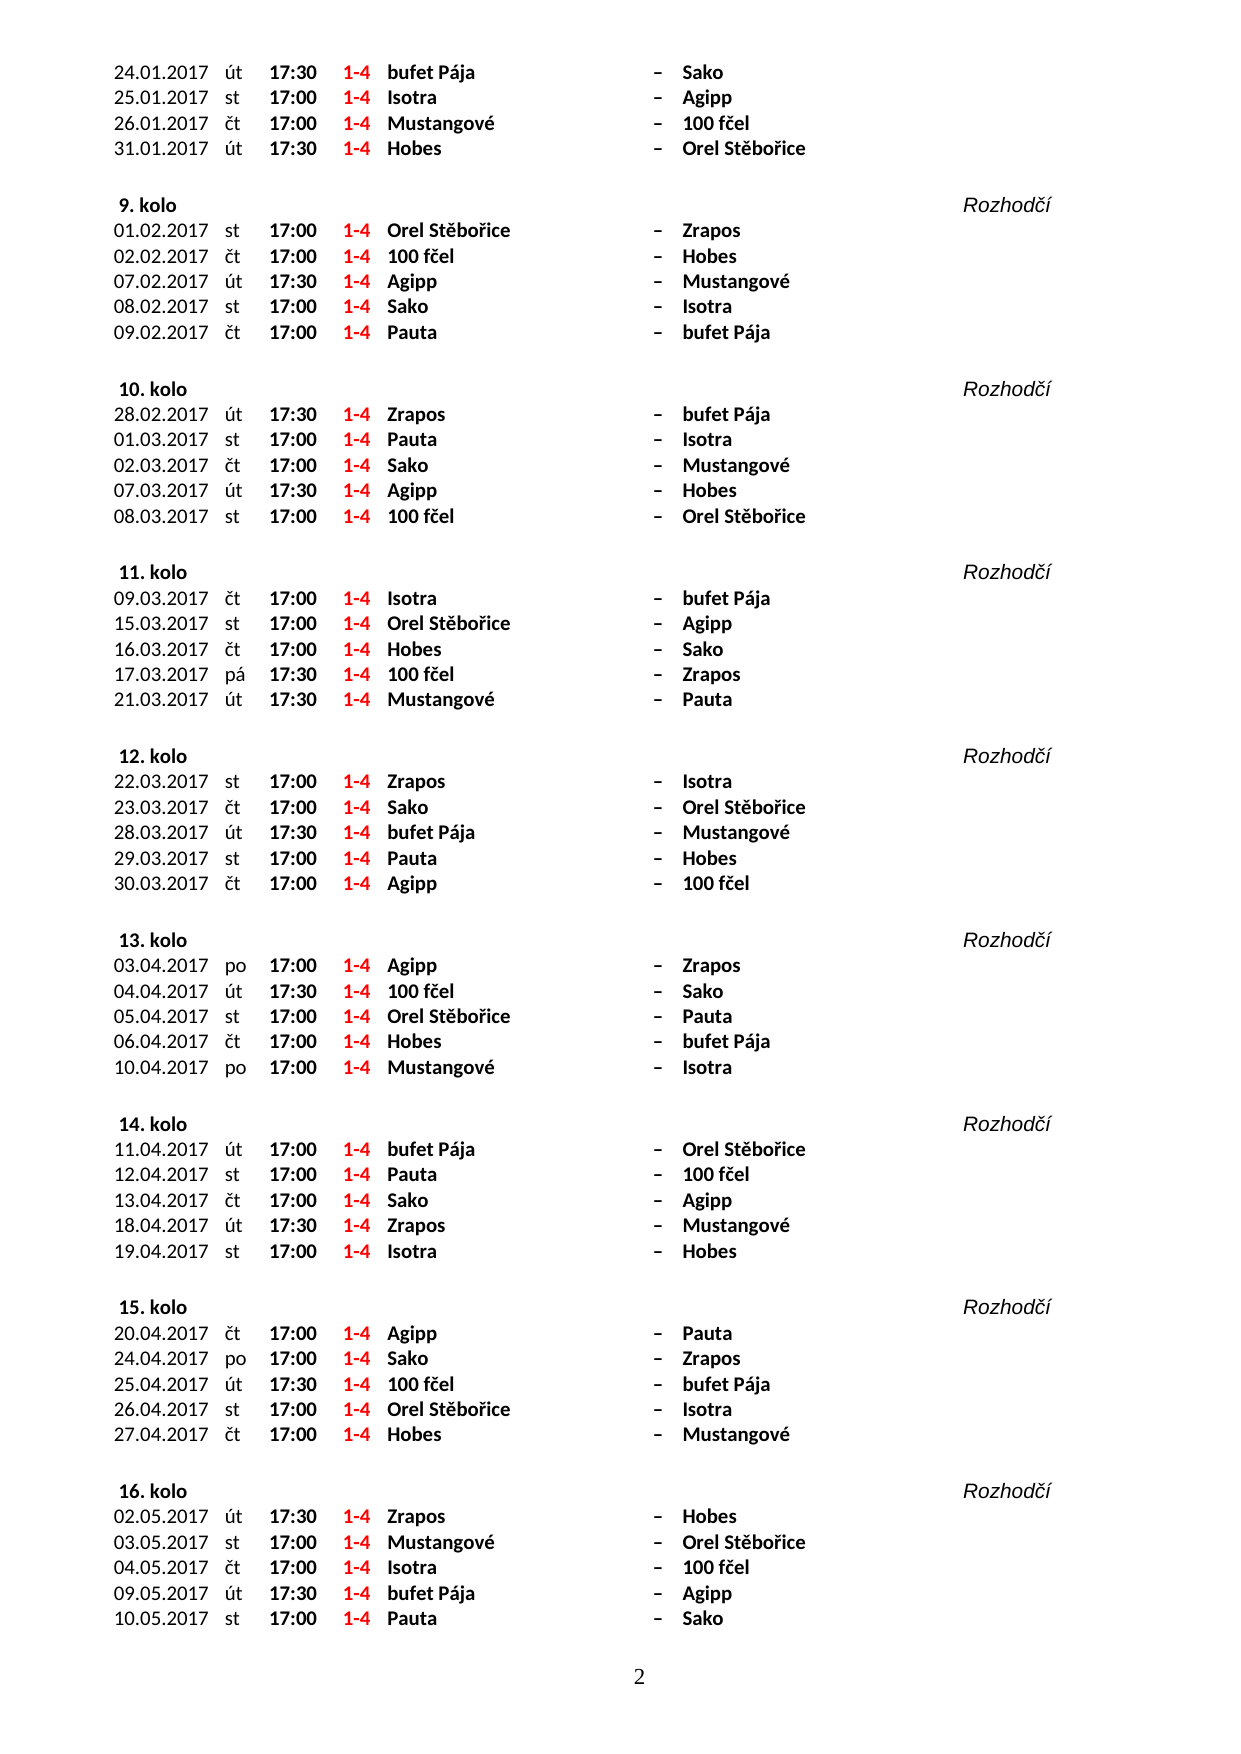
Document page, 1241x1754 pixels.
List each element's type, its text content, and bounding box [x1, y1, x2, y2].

text 01.03.2017 st 17:00 1-4 Pauta – Isotra [114, 427, 1137, 452]
text 08.03.2017 st 17:00 1-4 100 fčel – Orel Stěbořice [114, 503, 1137, 528]
text 20.04.2017 čt 17:00 1-4 Agipp – Pauta [114, 1320, 1137, 1345]
text 26.01.2017 čt 17:00 1-4 Mustangové – 100 fčel [114, 110, 1137, 135]
text 15.03.2017 st 17:00 1-4 Orel Stěbořice – Agipp [114, 610, 1137, 636]
text 21.03.2017 út 17:30 1-4 Mustangové – Pauta [114, 687, 1137, 712]
text 07.02.2017 út 17:30 1-4 Agipp – Mustangové [114, 268, 1137, 294]
text 18.04.2017 út 17:30 1-4 Zrapos – Mustangové [114, 1212, 1137, 1238]
text 11. kolo Rozhodčí [114, 528, 1137, 585]
text 14. kolo Rozhodčí [114, 1079, 1137, 1136]
text 24.04.2017 po 17:00 1-4 Sako – Zrapos [114, 1345, 1137, 1371]
text 02.05.2017 út 17:30 1-4 Zrapos – Hobes [114, 1504, 1137, 1529]
text 27.04.2017 čt 17:00 1-4 Hobes – Mustangové [114, 1422, 1137, 1447]
text 15. kolo Rozhodčí [114, 1263, 1137, 1320]
text 17.03.2017 pá 17:30 1-4 100 fčel – Zrapos [114, 661, 1137, 687]
text 05.04.2017 st 17:00 1-4 Orel Stěbořice – Pauta [114, 1003, 1137, 1029]
text 06.04.2017 čt 17:00 1-4 Hobes – bufet Pája [114, 1029, 1137, 1054]
text 03.05.2017 st 17:00 1-4 Mustangové – Orel Stěbořice [114, 1529, 1137, 1554]
text 10.05.2017 st 17:00 1-4 Pauta – Sako [114, 1605, 1137, 1631]
text 04.05.2017 čt 17:00 1-4 Isotra – 100 fčel [114, 1554, 1137, 1580]
text 13.04.2017 čt 17:00 1-4 Sako – Agipp [114, 1187, 1137, 1212]
text 09.02.2017 čt 17:00 1-4 Pauta – bufet Pája [114, 319, 1137, 344]
text 09.03.2017 čt 17:00 1-4 Isotra – bufet Pája [114, 585, 1137, 610]
text 12.04.2017 st 17:00 1-4 Pauta – 100 fčel [114, 1162, 1137, 1187]
text 16. kolo Rozhodčí [114, 1447, 1137, 1504]
text 01.02.2017 st 17:00 1-4 Orel Stěbořice – Zrapos [114, 217, 1137, 243]
text 11.04.2017 út 17:00 1-4 bufet Pája – Orel Stěbořice [114, 1136, 1137, 1162]
text 13. kolo Rozhodčí [114, 896, 1137, 952]
text 02.03.2017 čt 17:00 1-4 Sako – Mustangové [114, 452, 1137, 477]
text 28.02.2017 út 17:30 1-4 Zrapos – bufet Pája [114, 401, 1137, 427]
text 29.03.2017 st 17:00 1-4 Pauta – Hobes [114, 845, 1137, 870]
text 02.02.2017 čt 17:00 1-4 100 fčel – Hobes [114, 243, 1137, 268]
text 19.04.2017 st 17:00 1-4 Isotra – Hobes [114, 1238, 1137, 1263]
text 28.03.2017 út 17:30 1-4 bufet Pája – Mustangové [114, 819, 1137, 845]
text 23.03.2017 čt 17:00 1-4 Sako – Orel Stěbořice [114, 794, 1137, 819]
text 16.03.2017 čt 17:00 1-4 Hobes – Sako [114, 636, 1137, 661]
text 26.04.2017 st 17:00 1-4 Orel Stěbořice – Isotra [114, 1396, 1137, 1422]
text 03.04.2017 po 17:00 1-4 Agipp – Zrapos [114, 952, 1137, 978]
text 25.04.2017 út 17:30 1-4 100 fčel – bufet Pája [114, 1371, 1137, 1396]
text 31.01.2017 út 17:30 1-4 Hobes – Orel Stěbořice [114, 135, 1137, 161]
text 08.02.2017 st 17:00 1-4 Sako – Isotra [114, 294, 1137, 319]
text 10. kolo Rozhodčí [114, 344, 1137, 401]
text 30.03.2017 čt 17:00 1-4 Agipp – 100 fčel [114, 870, 1137, 896]
text 07.03.2017 út 17:30 1-4 Agipp – Hobes [114, 477, 1137, 503]
text 9. kolo Rozhodčí [114, 161, 1137, 217]
text 24.01.2017 út 17:30 1-4 bufet Pája – Sako [114, 59, 1137, 84]
text 10.04.2017 po 17:00 1-4 Mustangové – Isotra [114, 1054, 1137, 1079]
text 09.05.2017 út 17:30 1-4 bufet Pája – Agipp [114, 1580, 1137, 1605]
text 25.01.2017 st 17:00 1-4 Isotra – Agipp [114, 84, 1137, 110]
text 22.03.2017 st 17:00 1-4 Zrapos – Isotra [114, 769, 1137, 794]
text 04.04.2017 út 17:30 1-4 100 fčel – Sako [114, 978, 1137, 1003]
text 12. kolo Rozhodčí [114, 712, 1137, 769]
